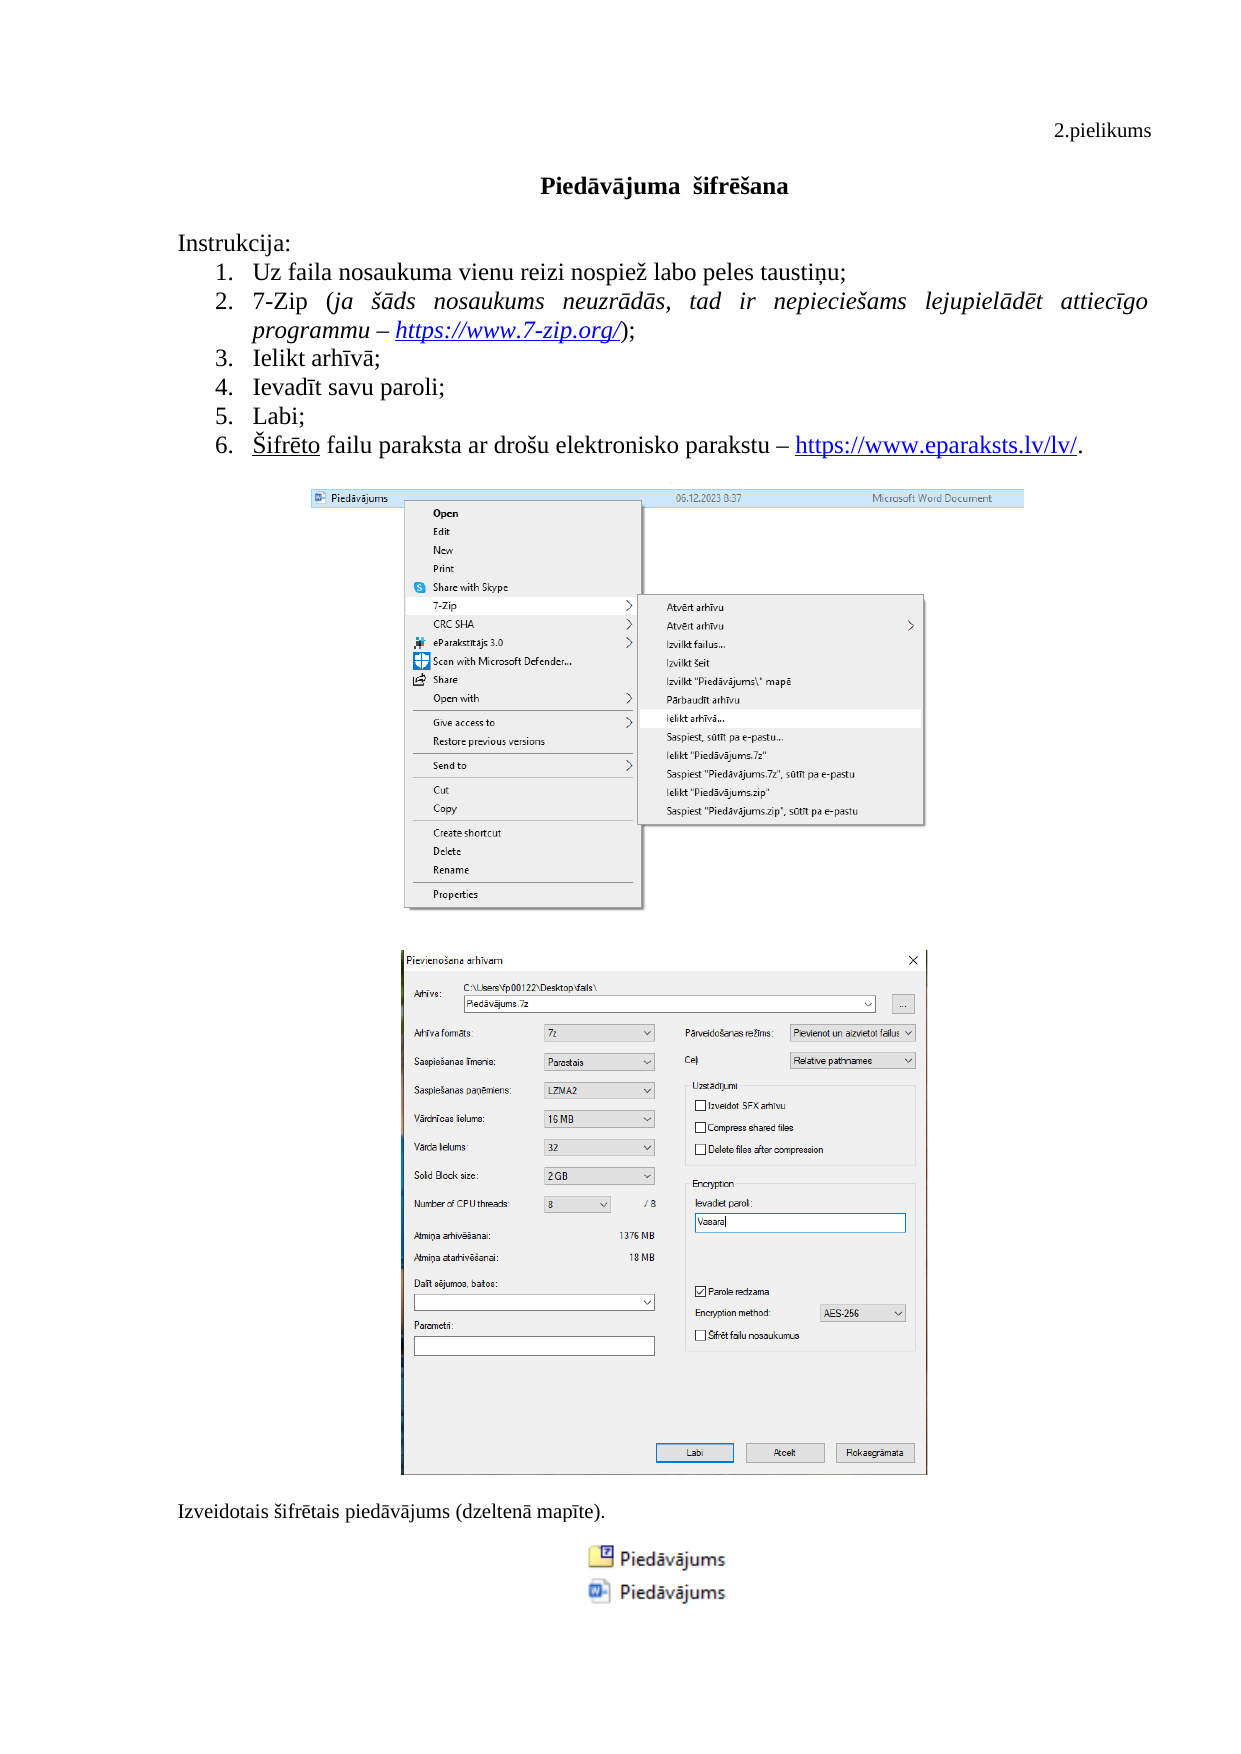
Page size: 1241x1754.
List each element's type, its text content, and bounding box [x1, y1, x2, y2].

list Uz faila nosaukuma vienu reizi nospiež labo peles taustiņu; [215, 257, 1152, 286]
text Izveidotais šifrētais piedāvājums (dzeltenā mapīte). [177, 1499, 1152, 1523]
picture [562, 1522, 767, 1615]
text Instrukcija: [177, 228, 1152, 257]
list 7-Zip (ja šāds nosaukums neuzrādās, tad ir nepieciešams lejupielādēt attiecīgo programmu – https://www.7-zip.org/); [215, 286, 1152, 343]
list Ievadīt savu paroli; [215, 372, 1152, 401]
list Šifrēto failu paraksta ar drošu elektronisko parakstu – https://www.eparaksts.lv/lv/. [215, 430, 1152, 458]
picture [401, 950, 928, 1475]
list Ielikt arhīvā; [215, 343, 1152, 372]
text 2.pielikums [177, 118, 1152, 142]
list Labi; [215, 401, 1152, 430]
text Piedāvājuma šifrēšana [177, 171, 1152, 200]
picture [305, 482, 1024, 926]
